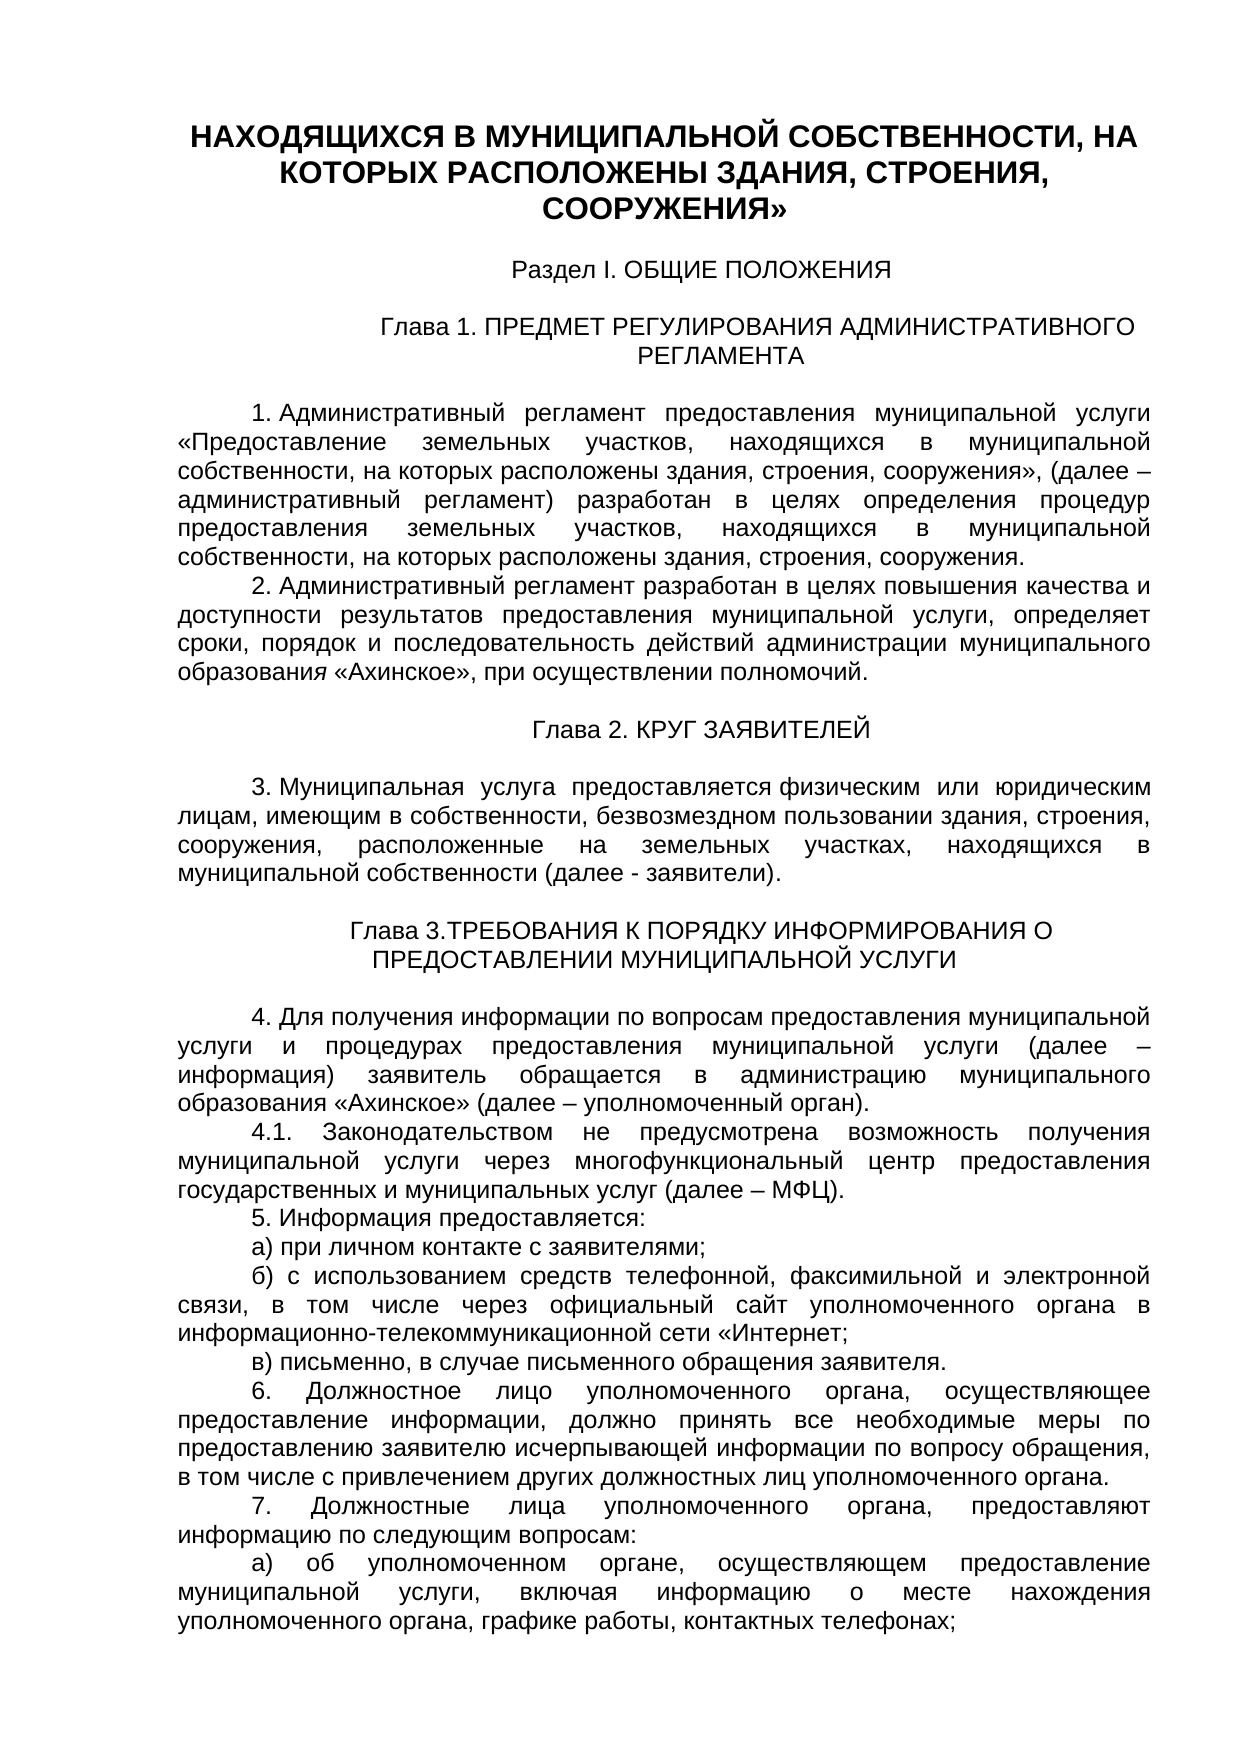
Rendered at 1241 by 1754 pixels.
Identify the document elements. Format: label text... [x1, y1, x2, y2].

text Глава 3.ТРЕБОВАНИЯ К ПОРЯДКУ ИНФОРМИРОВАНИЯ О ПРЕДОСТАВЛЕНИИ МУНИЦИПАЛЬНОЙ УСЛУГИ [177, 916, 1152, 973]
text б) с использованием средств телефонной, факсимильной и электронной связи, в том числе через официальный сайт уполномоченного органа в информационно-телекоммуникационной сети «Интернет; [177, 1261, 1152, 1347]
text 4. Для получения информации по вопросам предоставления муниципальной услуги и процедурах предоставления муниципальной услуги (далее – информация) заявитель обращается в администрацию муниципального образования «Ахинское» (далее – уполномоченный орган). [177, 1002, 1152, 1117]
text а) при личном контакте с заявителями; [177, 1232, 1152, 1261]
text Глава 1. ПРЕДМЕТ РЕГУЛИРОВАНИЯ АДМИНИСТРАТИВНОГО РЕГЛАМЕНТА [290, 312, 1152, 370]
text 5. Информация предоставляется: [177, 1203, 1152, 1232]
text 7. Должностные лица уполномоченного органа, предоставляют информацию по следующим вопросам: [177, 1491, 1152, 1548]
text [177, 118, 1152, 226]
text 4.1. Законодательством не предусмотрена возможность получения муниципальной услуги через многофункциональный центр предоставления государственных и муниципальных услуг (далее – МФЦ). [177, 1117, 1152, 1203]
text Раздел I. ОБЩИЕ ПОЛОЖЕНИЯ [177, 255, 1152, 283]
text 3. Муниципальная услуга предоставляется физическим или юридическим лицам, имеющим в собственности, безвозмездном пользовании здания, строения, сооружения, расположенные на земельных участках, находящихся в муниципальной собственности (далее - заявители). [177, 772, 1152, 887]
text 6. Должностное лицо уполномоченного органа, осуществляющее предоставление информации, должно принять все необходимые меры по предоставлению заявителю исчерпывающей информации по вопросу обращения, в том числе с привлечением других должностных лиц уполномоченного органа. [177, 1376, 1152, 1491]
text в) письменно, в случае письменного обращения заявителя. [177, 1347, 1152, 1376]
text а) об уполномоченном органе, осуществляющем предоставление муниципальной услуги, включая информацию о месте нахождения уполномоченного органа, графике работы, контактных телефонах; [177, 1548, 1152, 1635]
text 1. Административный регламент предоставления муниципальной услуги «Предоставление земельных участков, находящихся в муниципальной собственности, на которых расположены здания, строения, сооружения», (далее – административный регламент) разработан в целях определения процедур предоставления земельных участков, находящихся в муниципальной собственности, на которых расположены здания, строения, сооружения. [177, 398, 1152, 571]
text Глава 2. КРУГ ЗАЯВИТЕЛЕЙ [177, 715, 1152, 743]
text 2. Административный регламент разработан в целях повышения качества и доступности результатов предоставления муниципальной услуги, определяет сроки, порядок и последовательность действий администрации муниципального образования «Ахинское», при осуществлении полномочий. [177, 571, 1152, 686]
